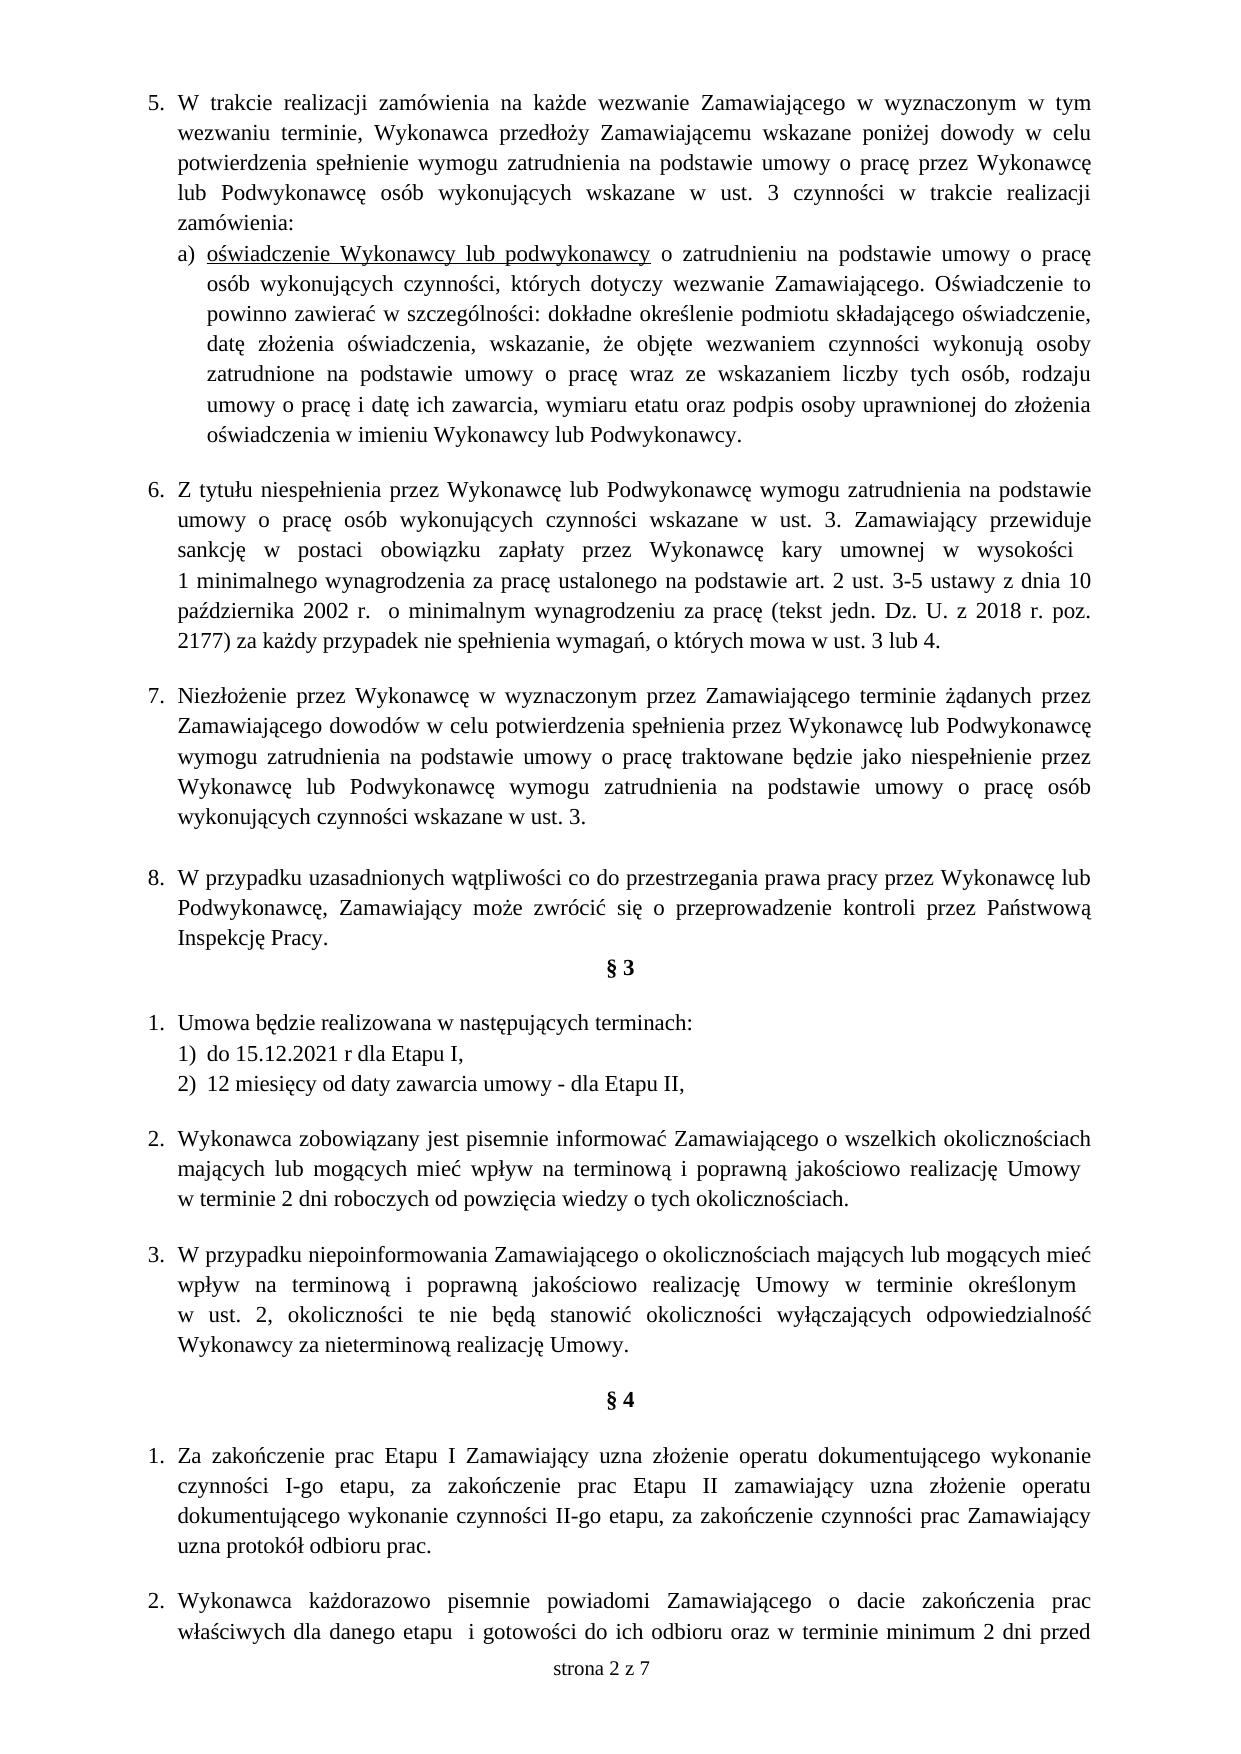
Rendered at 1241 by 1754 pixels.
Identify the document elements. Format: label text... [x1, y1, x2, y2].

list Z tytułu niespełnienia przez Wykonawcę lub Podwykonawcę wymogu zatrudnienia na podstawie umowy o pracę osób wykonujących czynności wskazane w ust. 3. Zamawiający przewiduje sankcję w postaci obowiązku zapłaty przez Wykonawcę kary umownej w wysokości 1 minimalnego wynagrodzenia za pracę ustalonego na podstawie art. 2 ust. 3-5 ustawy z dnia 10 października 2002 r. o minimalnym wynagrodzeniu za pracę (tekst jedn. Dz. U. z 2018 r. poz. 2177) za każdy przypadek nie spełnienia wymagań, o których mowa w ust. 3 lub 4. [148, 476, 1093, 653]
list W trakcie realizacji zamówienia na każde wezwanie Zamawiającego w wyznaczonym w tym wezwaniu terminie, Wykonawca przedłoży Zamawiającemu wskazane poniżej dowody w celu potwierdzenia spełnienie wymogu zatrudnienia na podstawie umowy o pracę przez Wykonawcę lub Podwykonawcę osób wykonujących wskazane w ust. 3 czynności w trakcie realizacji zamówienia: [148, 89, 1093, 236]
list Wykonawca zobowiązany jest pisemnie informować Zamawiającego o wszelkich okolicznościach mających lub mogących mieć wpływ na terminową i poprawną jakościowo realizację Umowy w terminie 2 dni roboczych od powzięcia wiedzy o tych okolicznościach. [148, 1125, 1093, 1212]
list Za zakończenie prac Etapu I Zamawiający uzna złożenie operatu dokumentującego wykonanie czynności I-go etapu, za zakończenie prac Etapu II zamawiający uzna złożenie operatu dokumentującego wykonanie czynności II-go etapu, za zakończenie czynności prac Zamawiający uzna protokół odbioru prac. [148, 1442, 1093, 1559]
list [148, 1588, 1093, 1644]
list oświadczenie Wykonawcy lub podwykonawcy o zatrudnieniu na podstawie umowy o pracę osób wykonujących czynności, których dotyczy wezwanie Zamawiającego. Oświadczenie to powinno zawierać w szczególności: dokładne określenie podmiotu składającego oświadczenie, datę złożenia oświadczenia, wskazanie, że objęte wezwaniem czynności wykonują osoby zatrudnione na podstawie umowy o pracę wraz ze wskazaniem liczby tych osób, rodzaju umowy o pracę i datę ich zawarcia, wymiaru etatu oraz podpis osoby uprawnionej do złożenia oświadczenia w imieniu Wykonawcy lub Podwykonawcy. [177, 240, 1093, 447]
list W przypadku niepoinformowania Zamawiającego o okolicznościach mających lub mogących mieć wpływ na terminową i poprawną jakościowo realizację Umowy w terminie określonym w ust. 2, okoliczności te nie będą stanowić okoliczności wyłączających odpowiedzialność Wykonawcy za nieterminową realizację Umowy. [148, 1241, 1093, 1358]
list Niezłożenie przez Wykonawcę w wyznaczonym przez Zamawiającego terminie żądanych przez Zamawiającego dowodów w celu potwierdzenia spełnienia przez Wykonawcę lub Podwykonawcę wymogu zatrudnienia na podstawie umowy o pracę traktowane będzie jako niespełnienie przez Wykonawcę lub Podwykonawcę wymogu zatrudnienia na podstawie umowy o pracę osób wykonujących czynności wskazane w ust. 3. [148, 682, 1093, 829]
list 12 miesięcy od daty zawarcia umowy - dla Etapu II, [177, 1070, 1093, 1096]
list W przypadku uzasadnionych wątpliwości co do przestrzegania prawa pracy przez Wykonawcę lub Podwykonawcę, Zamawiający może zwrócić się o przeprowadzenie kontroli przez Państwową Inspekcję Pracy. [148, 864, 1093, 950]
list Umowa będzie realizowana w następujących terminach: [148, 1009, 1093, 1036]
list do 15.12.2021 r dla Etapu I, [177, 1040, 1093, 1066]
text § 3 [148, 954, 1093, 981]
text § 4 [148, 1387, 1093, 1413]
